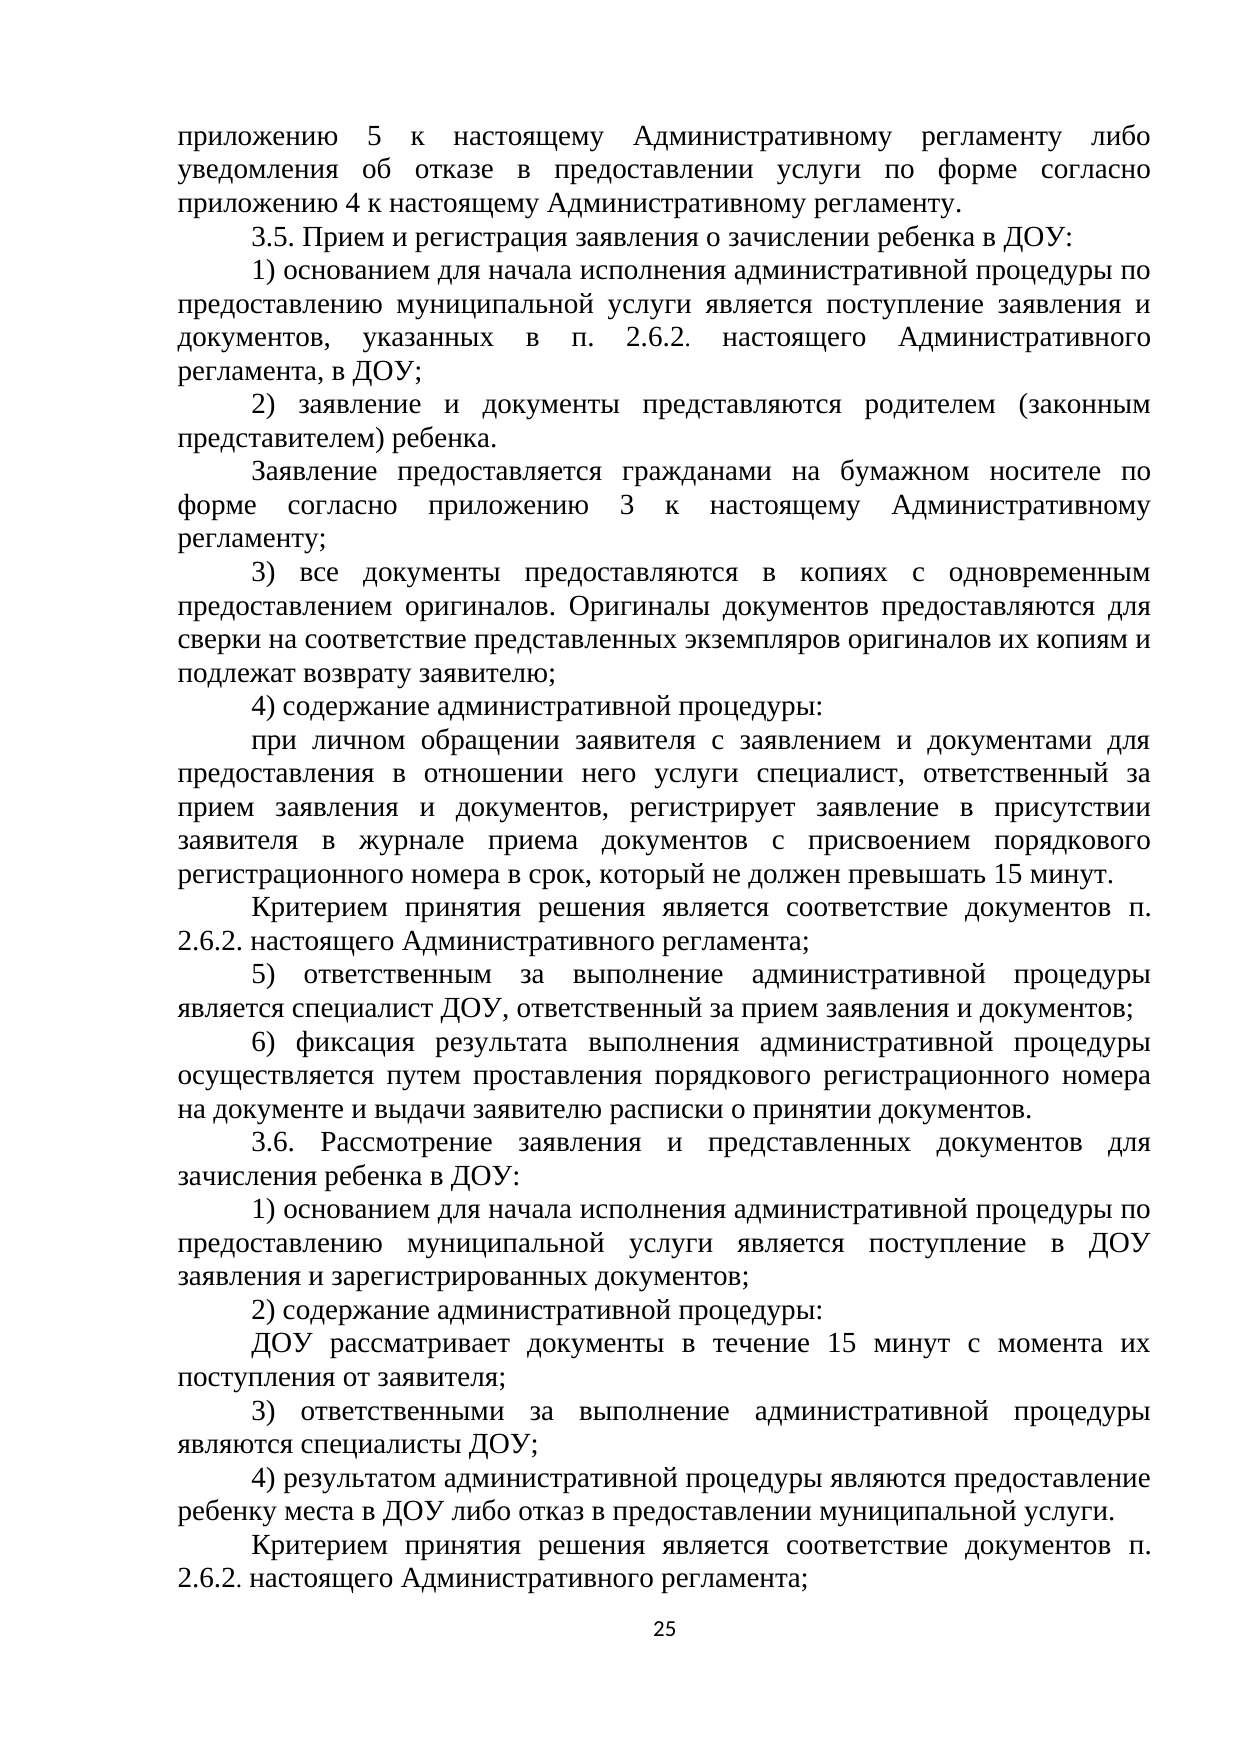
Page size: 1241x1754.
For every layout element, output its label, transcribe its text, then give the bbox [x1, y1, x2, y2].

text 1) основанием для начала исполнения административной процедуры по предоставлению муниципальной услуги является поступление заявления и документов, указанных в п. 2.6.2. настоящего Административного регламента, в ДОУ; [177, 252, 1152, 386]
text 2) содержание административной процедуры: [177, 1292, 1152, 1326]
text Критерием принятия решения является соответствие документов п. 2.6.2. настоящего Административного регламента; [177, 889, 1152, 957]
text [177, 118, 1152, 219]
text 4) результатом административной процедуры являются предоставление ребенку места в ДОУ либо отказ в предоставлении муниципальной услуги. [177, 1460, 1152, 1527]
text 4) содержание административной процедуры: [177, 688, 1152, 722]
text 2) заявление и документы представляются родителем (законным представителем) ребенка. [177, 386, 1152, 453]
text при личном обращении заявителя с заявлением и документами для предоставления в отношении него услуги специалист, ответственный за прием заявления и документов, регистрирует заявление в присутствии заявителя в журнале приема документов с присвоением порядкового регистрационного номера в срок, который не должен превышать 15 минут. [177, 722, 1152, 889]
text 6) фиксация результата выполнения административной процедуры осуществляется путем проставления порядкового регистрационного номера на документе и выдачи заявителю расписки о принятии документов. [177, 1024, 1152, 1124]
text 3) ответственными за выполнение административной процедуры являются специалисты ДОУ; [177, 1393, 1152, 1460]
text 3.5. Прием и регистрация заявления о зачислении ребенка в ДОУ: [177, 219, 1152, 252]
text 3) все документы предоставляются в копиях с одновременным предоставлением оригиналов. Оригиналы документов предоставляются для сверки на соответствие представленных экземпляров оригиналов их копиям и подлежат возврату заявителю; [177, 554, 1152, 688]
text 3.6. Рассмотрение заявления и представленных документов для зачисления ребенка в ДОУ: [177, 1124, 1152, 1191]
text 5) ответственным за выполнение административной процедуры является специалист ДОУ, ответственный за прием заявления и документов; [177, 957, 1152, 1024]
text ДОУ рассматривает документы в течение 15 минут с момента их поступления от заявителя; [177, 1326, 1152, 1393]
text Критерием принятия решения является соответствие документов п. 2.6.2. настоящего Административного регламента; [177, 1527, 1152, 1594]
text 1) основанием для начала исполнения административной процедуры по предоставлению муниципальной услуги является поступление в ДОУ заявления и зарегистрированных документов; [177, 1191, 1152, 1292]
text Заявление предоставляется гражданами на бумажном носителе по форме согласно приложению 3 к настоящему Административному регламенту; [177, 453, 1152, 554]
